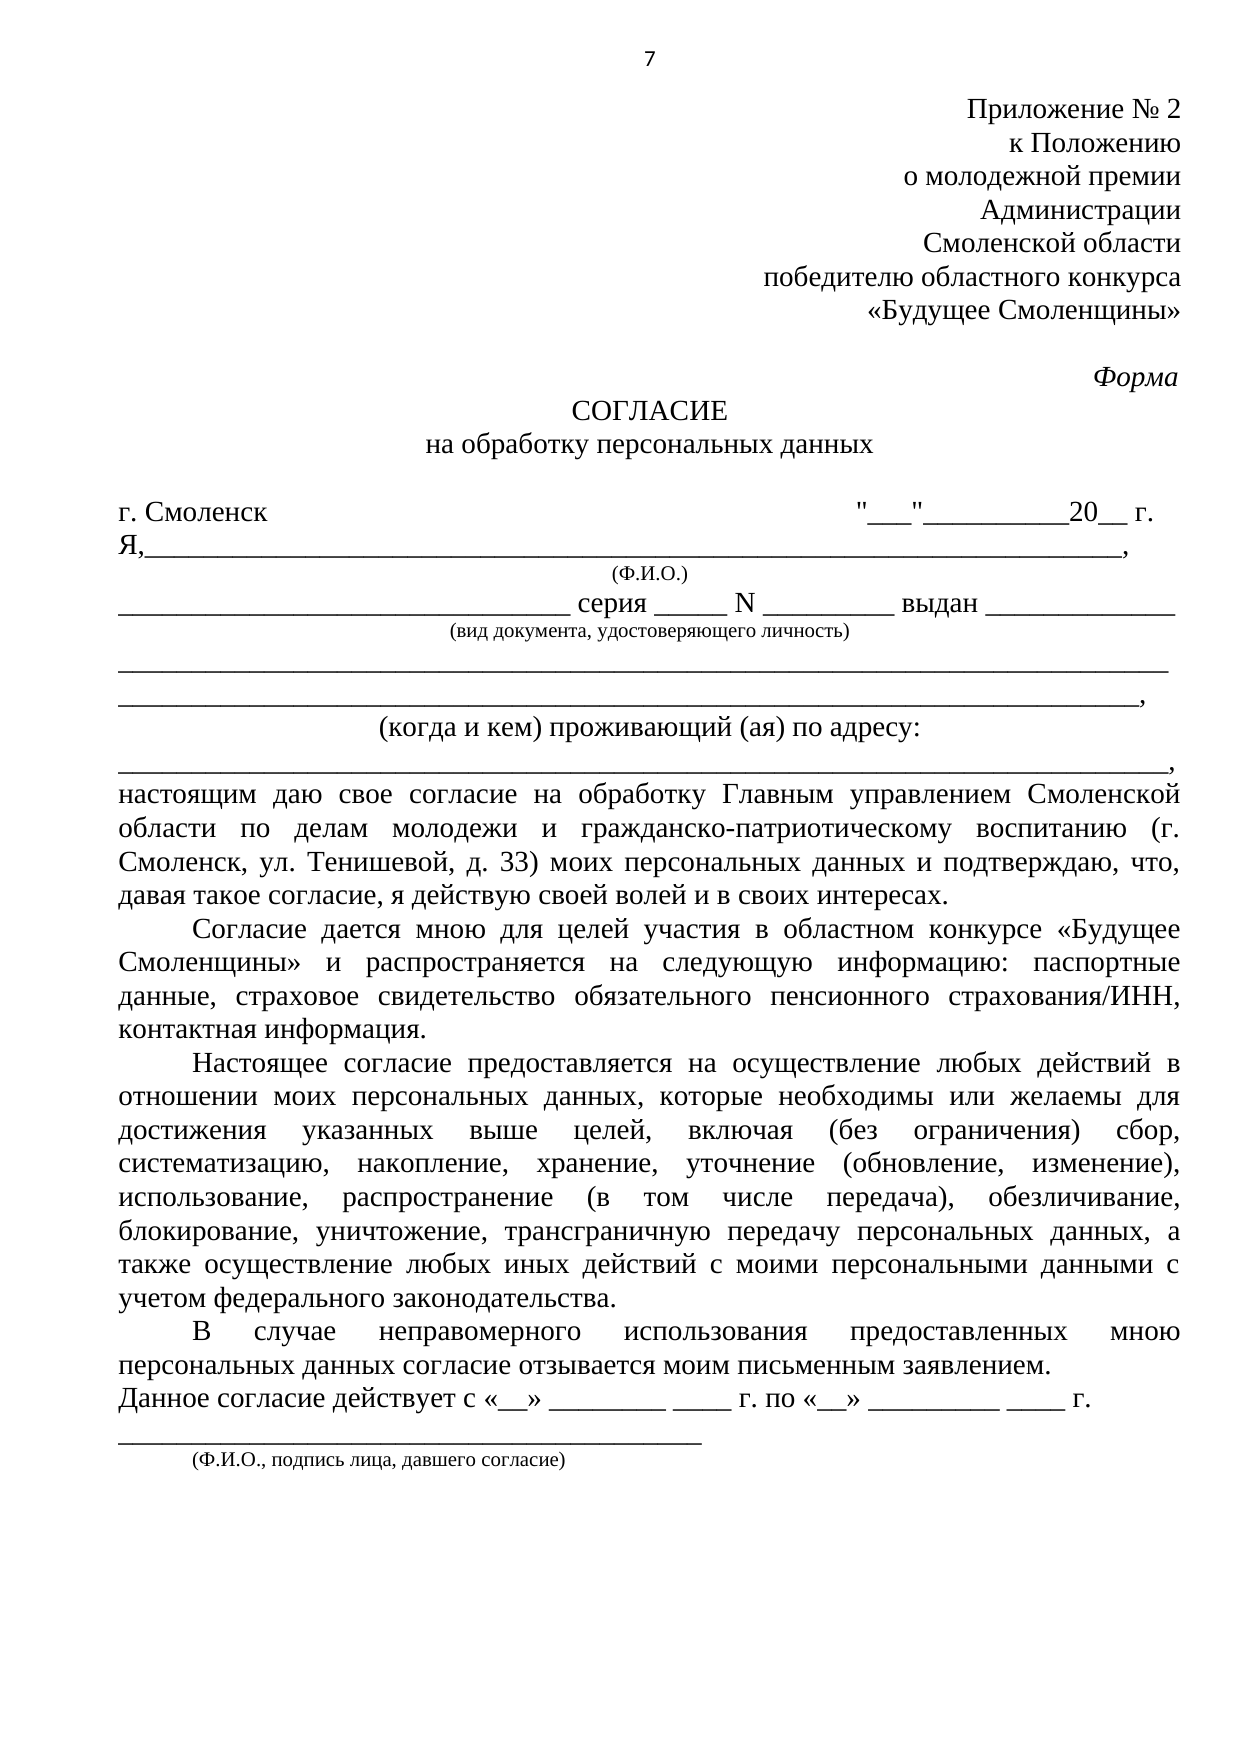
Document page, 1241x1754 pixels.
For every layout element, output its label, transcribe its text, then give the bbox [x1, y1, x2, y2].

text Данное согласие действует с «__» ________ ____ г. по «__» _________ ____ г. [118, 1380, 1181, 1414]
text Согласие дается мною для целей участия в областном конкурсе «Будущее Смоленщины» и распространяется на следующую информацию: паспортные данные, страховое свидетельство обязательного пенсионного страхования/ИНН, контактная информация. [118, 911, 1181, 1045]
text Смоленской области [118, 225, 1181, 259]
text ________________________________________________________________________, [118, 743, 1181, 777]
text победителю областного конкурса [118, 259, 1181, 292]
text о молодежной премии [118, 158, 1181, 192]
text к Положению [118, 125, 1181, 158]
text (вид документа, удостоверяющего личность) [118, 618, 1181, 642]
text СОГЛАСИЕ [118, 393, 1181, 427]
text г. Смоленск "___"__________20__ г. [118, 494, 1181, 527]
text Я,___________________________________________________________________, [118, 527, 1181, 561]
text на обработку персональных данных [118, 427, 1181, 460]
text (когда и кем) проживающий (ая) по адресу: [118, 709, 1181, 743]
text Форма [118, 359, 1181, 393]
text Приложение № 2 [118, 91, 1181, 125]
text (Ф.И.О.) [118, 561, 1181, 585]
text В случае неправомерного использования предоставленных мною персональных данных согласие отзывается моим письменным заявлением. [118, 1313, 1181, 1380]
text Настоящее согласие предоставляется на осуществление любых действий в отношении моих персональных данных, которые необходимы или желаемы для достижения указанных выше целей, включая (без ограничения) сбор, систематизацию, накопление, хранение, уточнение (обновление, изменение), использование, распространение (в том числе передача), обезличивание, блокирование, уничтожение, трансграничную передачу персональных данных, а также осуществление любых иных действий с моими персональными данными с учетом федерального законодательства. [118, 1045, 1181, 1313]
text настоящим даю свое согласие на обработку Главным управлением Смоленской области по делам молодежи и гражданско-патриотическому воспитанию (г. Смоленск, ул. Тенишевой, д. 33) моих персональных данных и подтверждаю, что, давая такое согласие, я действую своей волей и в своих интересах. [118, 777, 1181, 911]
text «Будущее Смоленщины» [118, 292, 1181, 326]
text (Ф.И.О., подпись лица, давшего согласие) [192, 1447, 1181, 1471]
text ________________________________________ [118, 1414, 1181, 1447]
text Администрации [118, 192, 1181, 225]
text _______________________________ серия _____ N _________ выдан _____________ [118, 585, 1181, 618]
text ______________________________________________________________________________________________________________________________________________, [118, 642, 1181, 709]
